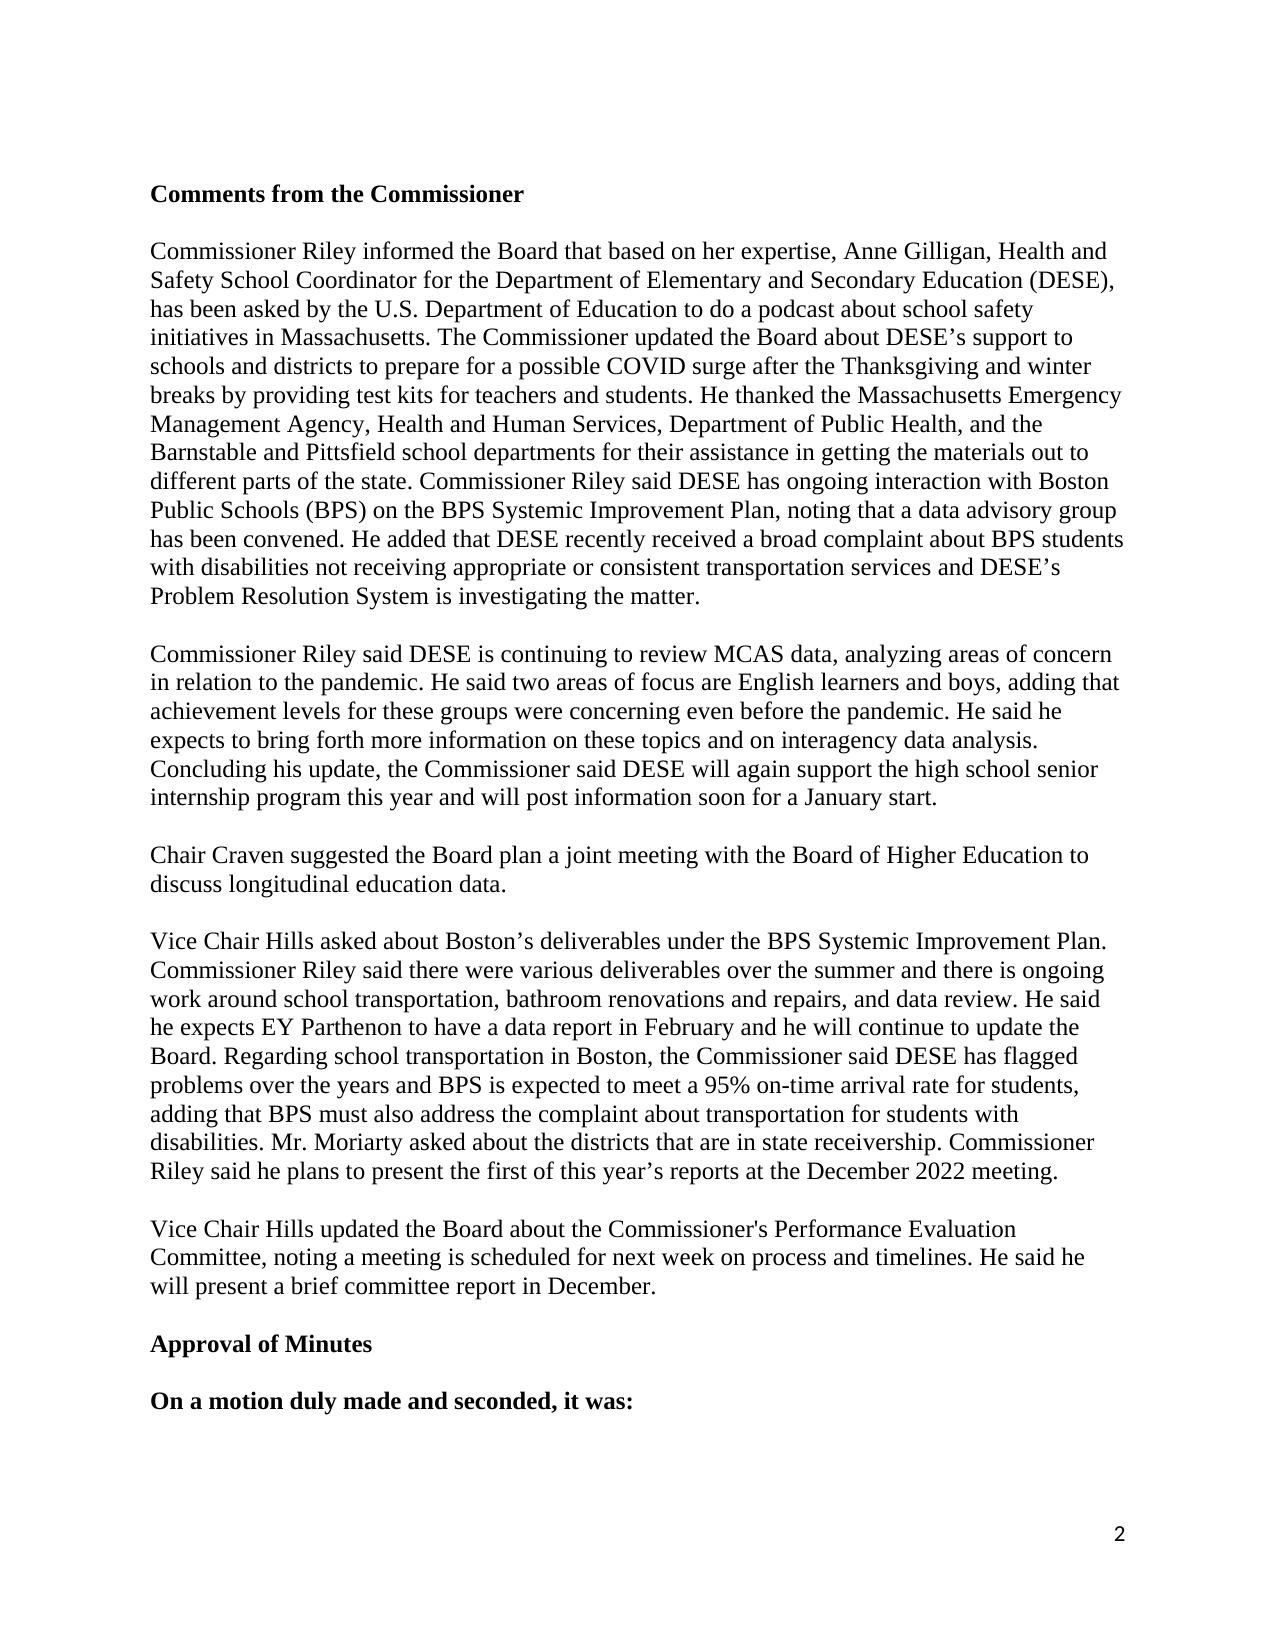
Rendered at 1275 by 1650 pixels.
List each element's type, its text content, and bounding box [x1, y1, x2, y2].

text Commissioner Riley said DESE is continuing to review MCAS data, analyzing areas of concern in relation to the pandemic. He said two areas of focus are English learners and boys, adding that achievement levels for these groups were concerning even before the pandemic. He said he expects to bring forth more information on these topics and on interagency data analysis. Concluding his update, the Commissioner said DESE will again support the high school senior internship program this year and will post information soon for a January start. [150, 639, 1125, 811]
text Commissioner Riley informed the Board that based on her expertise, Anne Gilligan, Health and Safety School Coordinator for the Department of Elementary and Secondary Education (DESE), has been asked by the U.S. Department of Education to do a podcast about school safety initiatives in Massachusetts. The Commissioner updated the Board about DESE’s support to schools and districts to prepare for a possible COVID surge after the Thanksgiving and winter breaks by providing test kits for teachers and students. He thanked the Massachusetts Emergency Management Agency, Health and Human Services, Department of Public Health, and the Barnstable and Pittsfield school departments for their assistance in getting the materials out to different parts of the state. Commissioner Riley said DESE has ongoing interaction with Boston Public Schools (BPS) on the BPS Systemic Improvement Plan, noting that a data advisory group has been convened. He added that DESE recently received a broad complaint about BPS students with disabilities not receiving appropriate or consistent transportation services and DESE’s Problem Resolution System is investigating the matter. [150, 236, 1125, 610]
text Comments from the Commissioner [150, 179, 1125, 207]
text Vice Chair Hills updated the Board about the Commissioner's Performance Evaluation Committee, noting a meeting is scheduled for next week on process and timelines. He said he will present a brief committee report in December. [150, 1214, 1125, 1300]
text Approval of Minutes [150, 1329, 1125, 1357]
text On a motion duly made and seconded, it was: [150, 1386, 1125, 1415]
text Vice Chair Hills asked about Boston’s deliverables under the BPS Systemic Improvement Plan. Commissioner Riley said there were various deliverables over the summer and there is ongoing work around school transportation, bathroom renovations and repairs, and data review. He said he expects EY Parthenon to have a data report in February and he will continue to update the Board. Regarding school transportation in Boston, the Commissioner said DESE has flagged problems over the years and BPS is expected to meet a 95% on-time arrival rate for students, adding that BPS must also address the complaint about transportation for students with disabilities. Mr. Moriarty asked about the districts that are in state receivership. Commissioner Riley said he plans to present the first of this year’s reports at the December 2022 meeting. [150, 926, 1125, 1185]
text Chair Craven suggested the Board plan a joint meeting with the Board of Higher Education to discuss longitudinal education data. [150, 840, 1125, 897]
